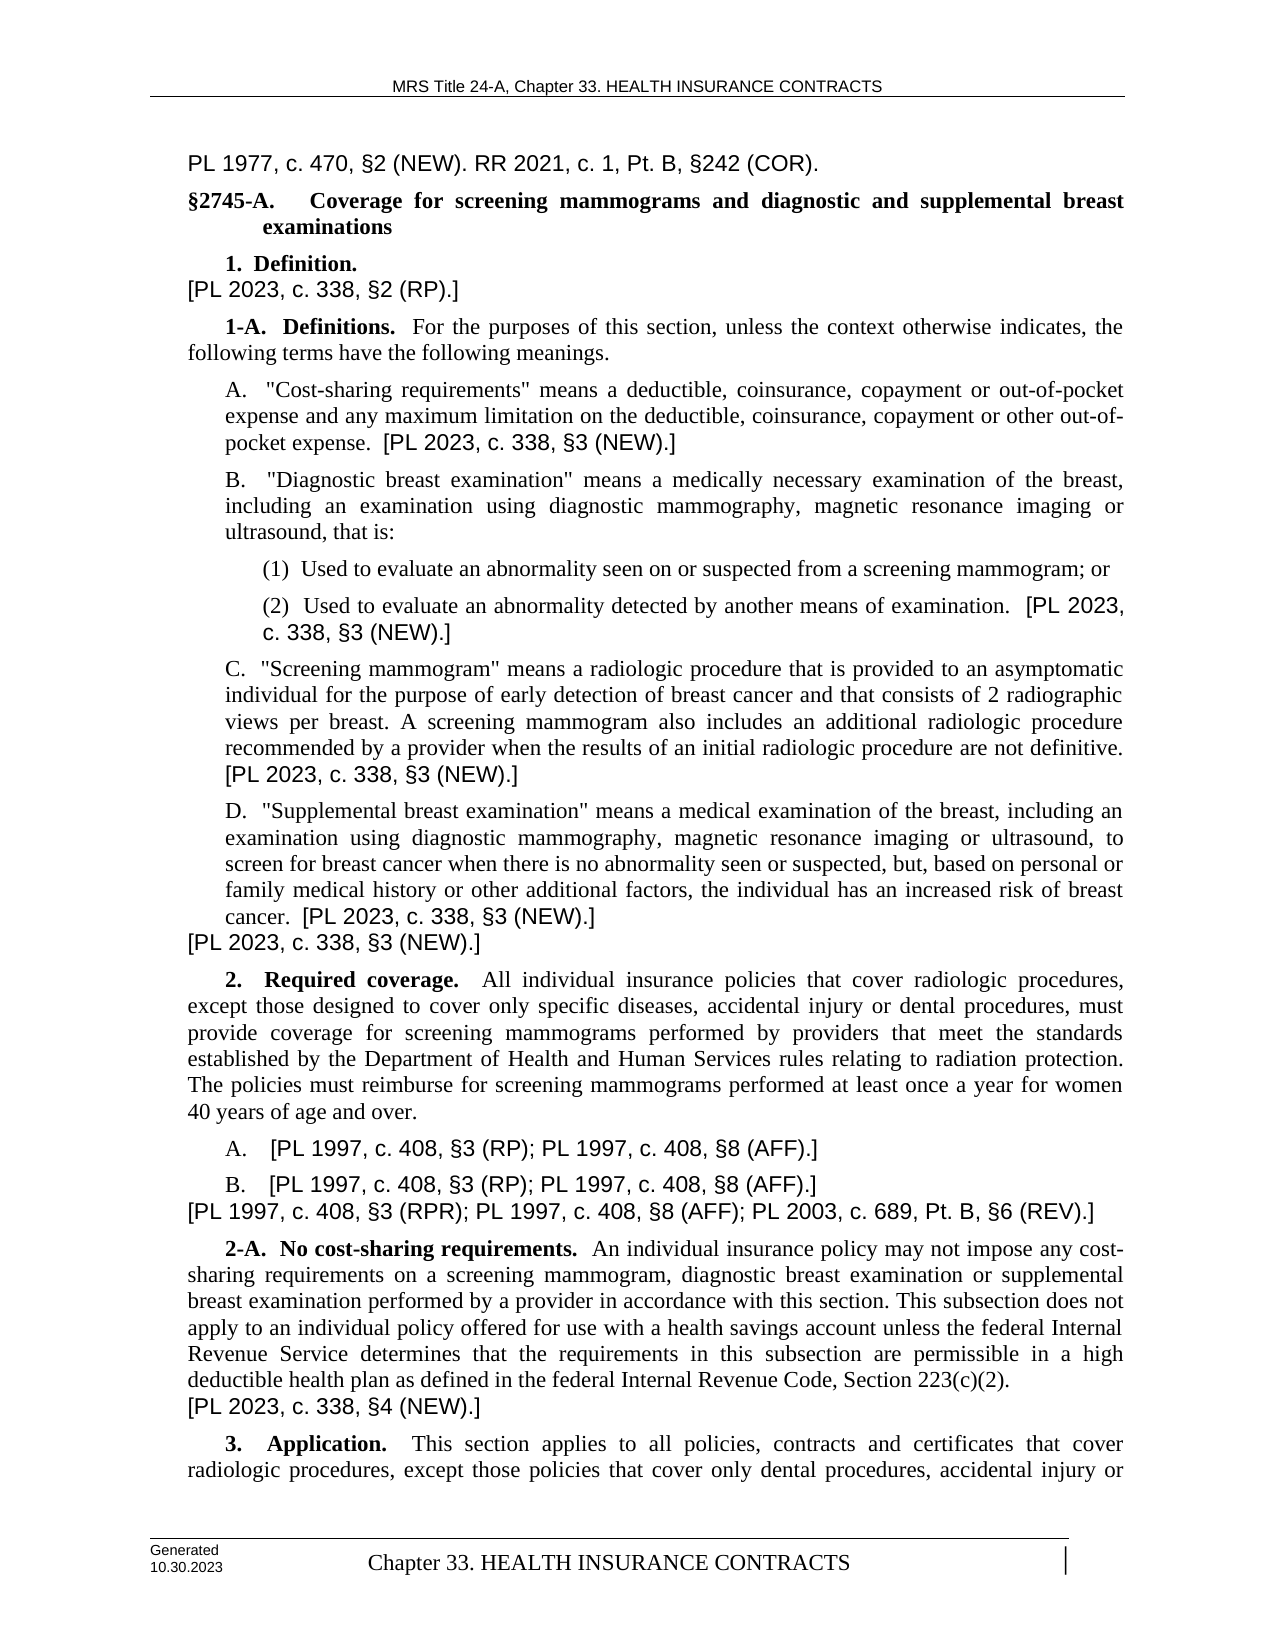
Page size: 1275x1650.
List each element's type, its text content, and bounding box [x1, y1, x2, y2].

text 1. Definition. [187, 250, 1125, 276]
text A. "Cost-sharing requirements" means a deductible, coinsurance, copayment or out-of-pocket expense and any maximum limitation on the deductible, coinsurance, copayment or other out-of-pocket expense. [PL 2023, c. 338, §3 (NEW).] [225, 376, 1125, 455]
text C. "Screening mammogram" means a radiologic procedure that is provided to an asymptomatic individual for the purpose of early detection of breast cancer and that consists of 2 radiographic views per breast. A screening mammogram also includes an additional radiologic procedure recommended by a provider when the results of an initial radiologic procedure are not definitive. [PL 2023, c. 338, §3 (NEW).] [225, 655, 1125, 787]
text [PL 2023, c. 338, §2 (RP).] [187, 276, 1125, 303]
text B. "Diagnostic breast examination" means a medically necessary examination of the breast, including an examination using diagnostic mammography, magnetic resonance imaging or ultrasound, that is: [225, 466, 1125, 545]
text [187, 1429, 1125, 1482]
text PL 1977, c. 470, §2 (NEW). RR 2021, c. 1, Pt. B, §242 (COR). [187, 150, 1125, 176]
text §2745-A. Coverage for screening mammograms and diagnostic and supplemental breast examinations [187, 187, 1125, 239]
text (2) Used to evaluate an abnormality detected by another means of examination. [PL 2023, c. 338, §3 (NEW).] [262, 592, 1125, 645]
text A. [PL 1997, c. 408, §3 (RP); PL 1997, c. 408, §8 (AFF).] [225, 1134, 1125, 1161]
text D. "Supplemental breast examination" means a medical examination of the breast, including an examination using diagnostic mammography, magnetic resonance imaging or ultrasound, to screen for breast cancer when there is no abnormality seen or suspected, but, based on personal or family medical history or other additional factors, the individual has an increased risk of breast cancer. [PL 2023, c. 338, §3 (NEW).] [225, 797, 1125, 929]
text 2-A. No cost-sharing requirements. An individual insurance policy may not impose any cost-sharing requirements on a screening mammogram, diagnostic breast examination or supplemental breast examination performed by a provider in accordance with this section. This subsection does not apply to an individual policy offered for use with a health savings account unless the federal Internal Revenue Service determines that the requirements in this subsection are permissible in a high deductible health plan as defined in the federal Internal Revenue Code, Section 223(c)(2). [187, 1235, 1125, 1393]
text 2. Required coverage. All individual insurance policies that cover radiologic procedures, except those designed to cover only specific diseases, accidental injury or dental procedures, must provide coverage for screening mammograms performed by providers that meet the standards established by the Department of Health and Human Services rules relating to radiation protection. The policies must reimburse for screening mammograms performed at least once a year for women 40 years of age and over. [187, 966, 1125, 1124]
text B. [PL 1997, c. 408, §3 (RP); PL 1997, c. 408, §8 (AFF).] [225, 1171, 1125, 1198]
text [PL 1997, c. 408, §3 (RPR); PL 1997, c. 408, §8 (AFF); PL 2003, c. 689, Pt. B, §6 (REV).] [187, 1198, 1125, 1224]
text [PL 2023, c. 338, §3 (NEW).] [187, 929, 1125, 956]
text [PL 2023, c. 338, §4 (NEW).] [187, 1393, 1125, 1419]
text (1) Used to evaluate an abnormality seen on or suspected from a screening mammogram; or [262, 555, 1125, 582]
text 1-A. Definitions. For the purposes of this section, unless the context otherwise indicates, the following terms have the following meanings. [187, 313, 1125, 366]
